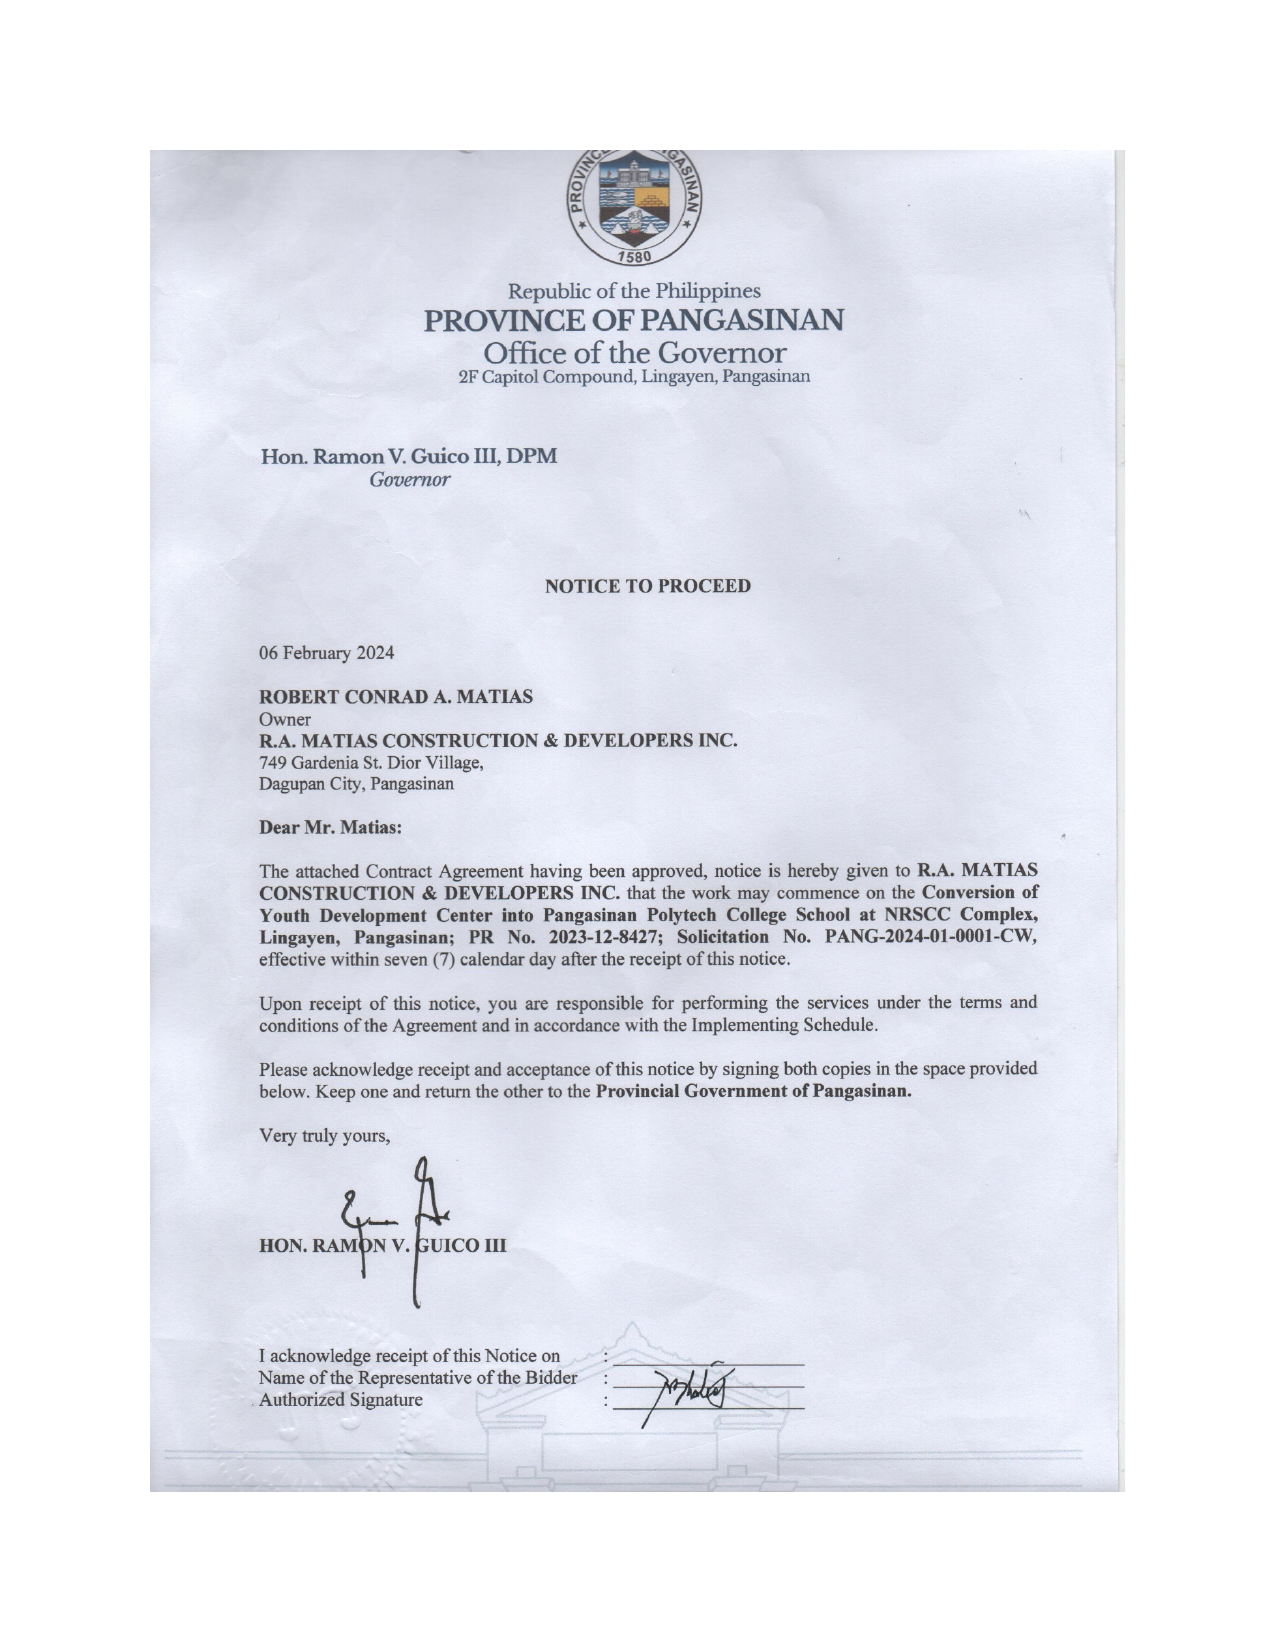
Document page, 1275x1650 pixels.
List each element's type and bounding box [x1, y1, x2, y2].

picture [150, 150, 1125, 1492]
